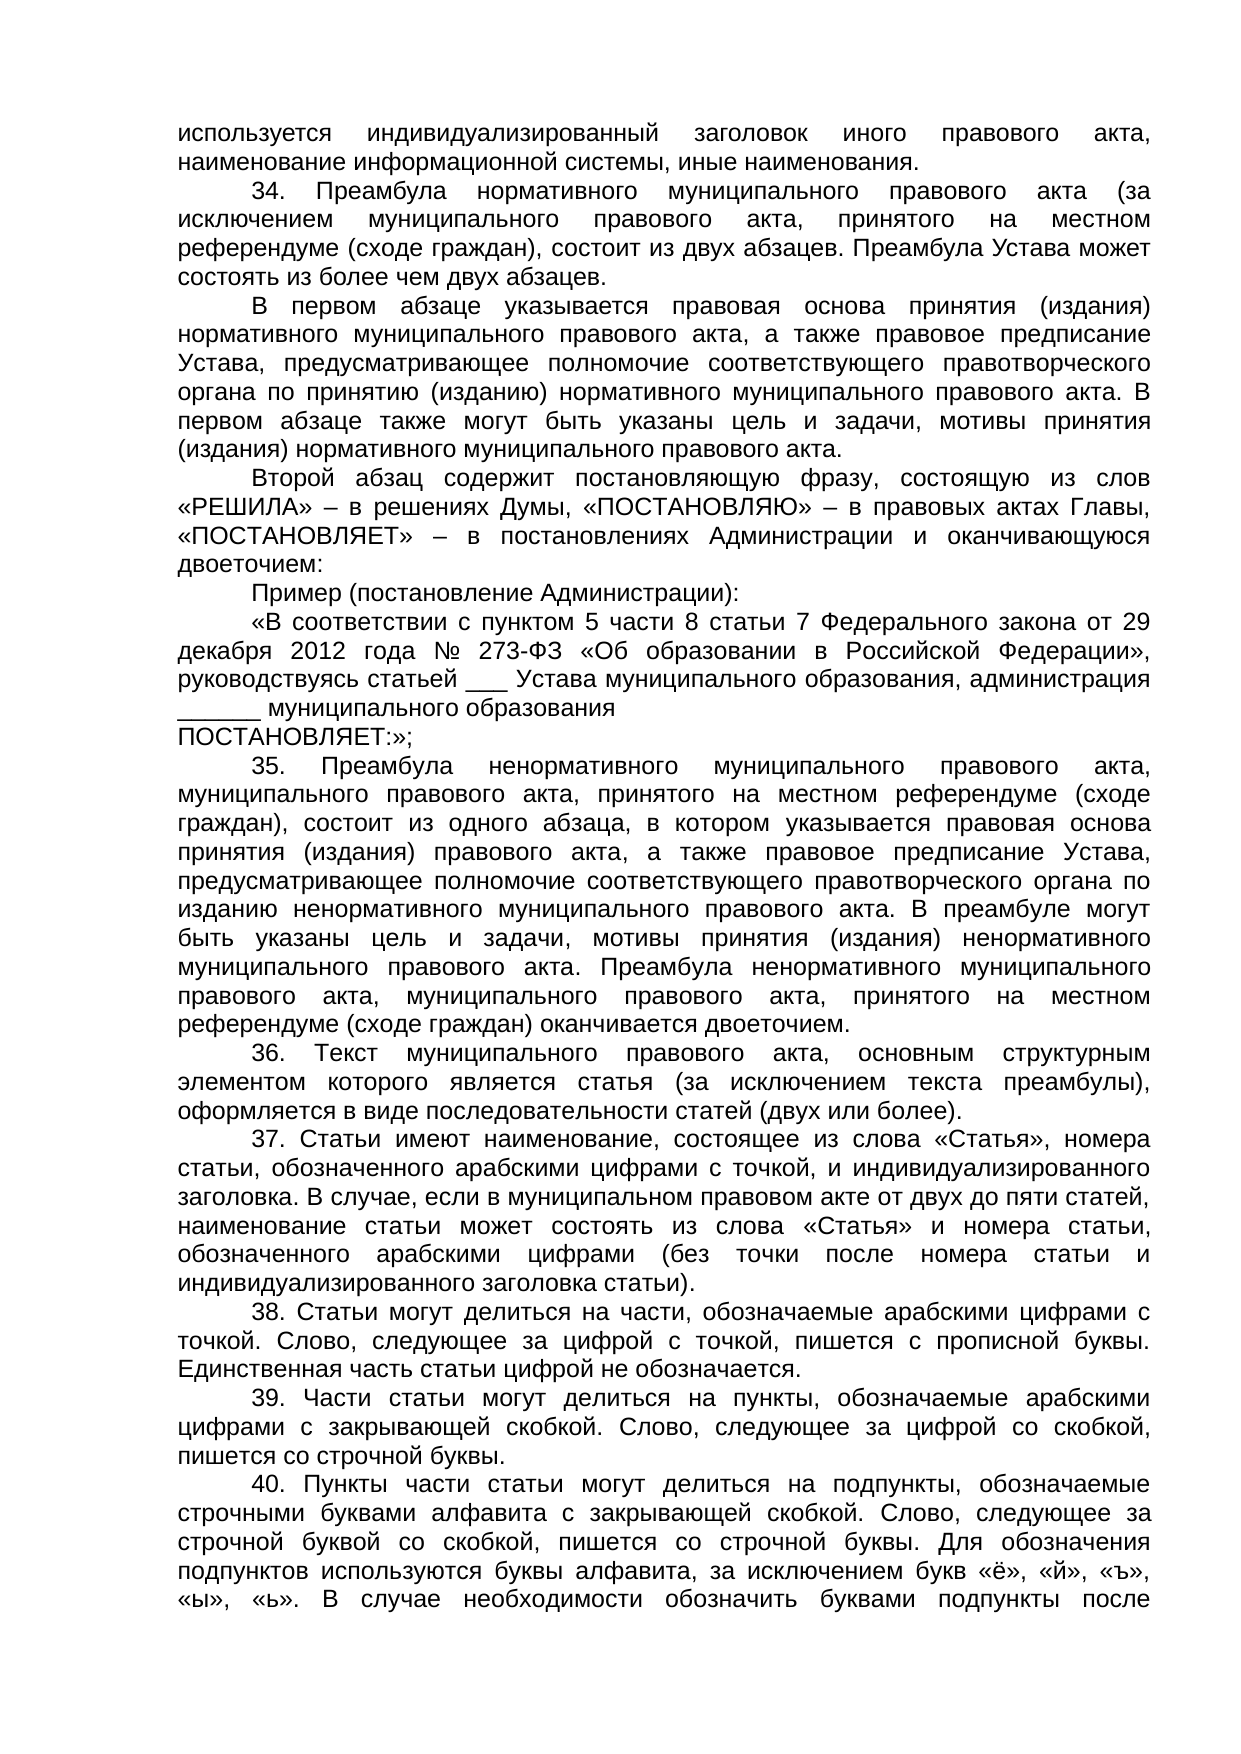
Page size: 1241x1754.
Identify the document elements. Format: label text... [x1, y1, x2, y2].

text 36. Текст муниципального правового акта, основным структурным элементом которого является статья (за исключением текста преамбулы), оформляется в виде последовательности статей (двух или более). [177, 1038, 1152, 1124]
text В первом абзаце указывается правовая основа принятия (издания) нормативного муниципального правового акта, а также правовое предписание Устава, предусматривающее полномочие соответствующего правотворческого органа по принятию (изданию) нормативного муниципального правового акта. В первом абзаце также могут быть указаны цель и задачи, мотивы принятия (издания) нормативного муниципального правового акта. [177, 291, 1152, 463]
text 34. Преамбула нормативного муниципального правового акта (за исключением муниципального правового акта, принятого на местном референдуме (сходе граждан), состоит из двух абзацев. Преамбула Устава может состоять из более чем двух абзацев. [177, 176, 1152, 291]
text ПОСТАНОВЛЯЕТ:»; [177, 722, 1152, 751]
text 35. Преамбула ненормативного муниципального правового акта, муниципального правового акта, принятого на местном референдуме (сходе граждан), состоит из одного абзаца, в котором указывается правовая основа принятия (издания) правового акта, а также правовое предписание Устава, предусматривающее полномочие соответствующего правотворческого органа по изданию ненормативного муниципального правового акта. В преамбуле могут быть указаны цель и задачи, мотивы принятия (издания) ненормативного муниципального правового акта. Преамбула ненормативного муниципального правового акта, муниципального правового акта, принятого на местном референдуме (сходе граждан) оканчивается двоеточием. [177, 751, 1152, 1038]
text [177, 118, 1152, 176]
text Пример (постановление Администрации): [177, 578, 1152, 607]
text Второй абзац содержит постановляющую фразу, состоящую из слов «РЕШИЛА» – в решениях Думы, «ПОСТАНОВЛЯЮ» – в правовых актах Главы, «ПОСТАНОВЛЯЕТ» – в постановлениях Администрации и оканчивающуюся двоеточием: [177, 463, 1152, 578]
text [177, 1469, 1152, 1613]
text 39. Части статьи могут делиться на пункты, обозначаемые арабскими цифрами с закрывающей скобкой. Слово, следующее за цифрой со скобкой, пишется со строчной буквы. [177, 1383, 1152, 1469]
text «В соответствии с пунктом 5 части 8 статьи 7 Федерального закона от 29 декабря 2012 года № 273-ФЗ «Об образовании в Российской Федерации», руководствуясь статьей ___ Устава муниципального образования, администрация ______ муниципального образования [177, 607, 1152, 722]
text 37. Статьи имеют наименование, состоящее из слова «Статья», номера статьи, обозначенного арабскими цифрами с точкой, и индивидуализированного заголовка. В случае, если в муниципальном правовом акте от двух до пяти статей, наименование статьи может состоять из слова «Статья» и номера статьи, обозначенного арабскими цифрами (без точки после номера статьи и индивидуализированного заголовка статьи). [177, 1124, 1152, 1297]
text 38. Статьи могут делиться на части, обозначаемые арабскими цифрами с точкой. Слово, следующее за цифрой с точкой, пишется с прописной буквы. Единственная часть статьи цифрой не обозначается. [177, 1297, 1152, 1383]
